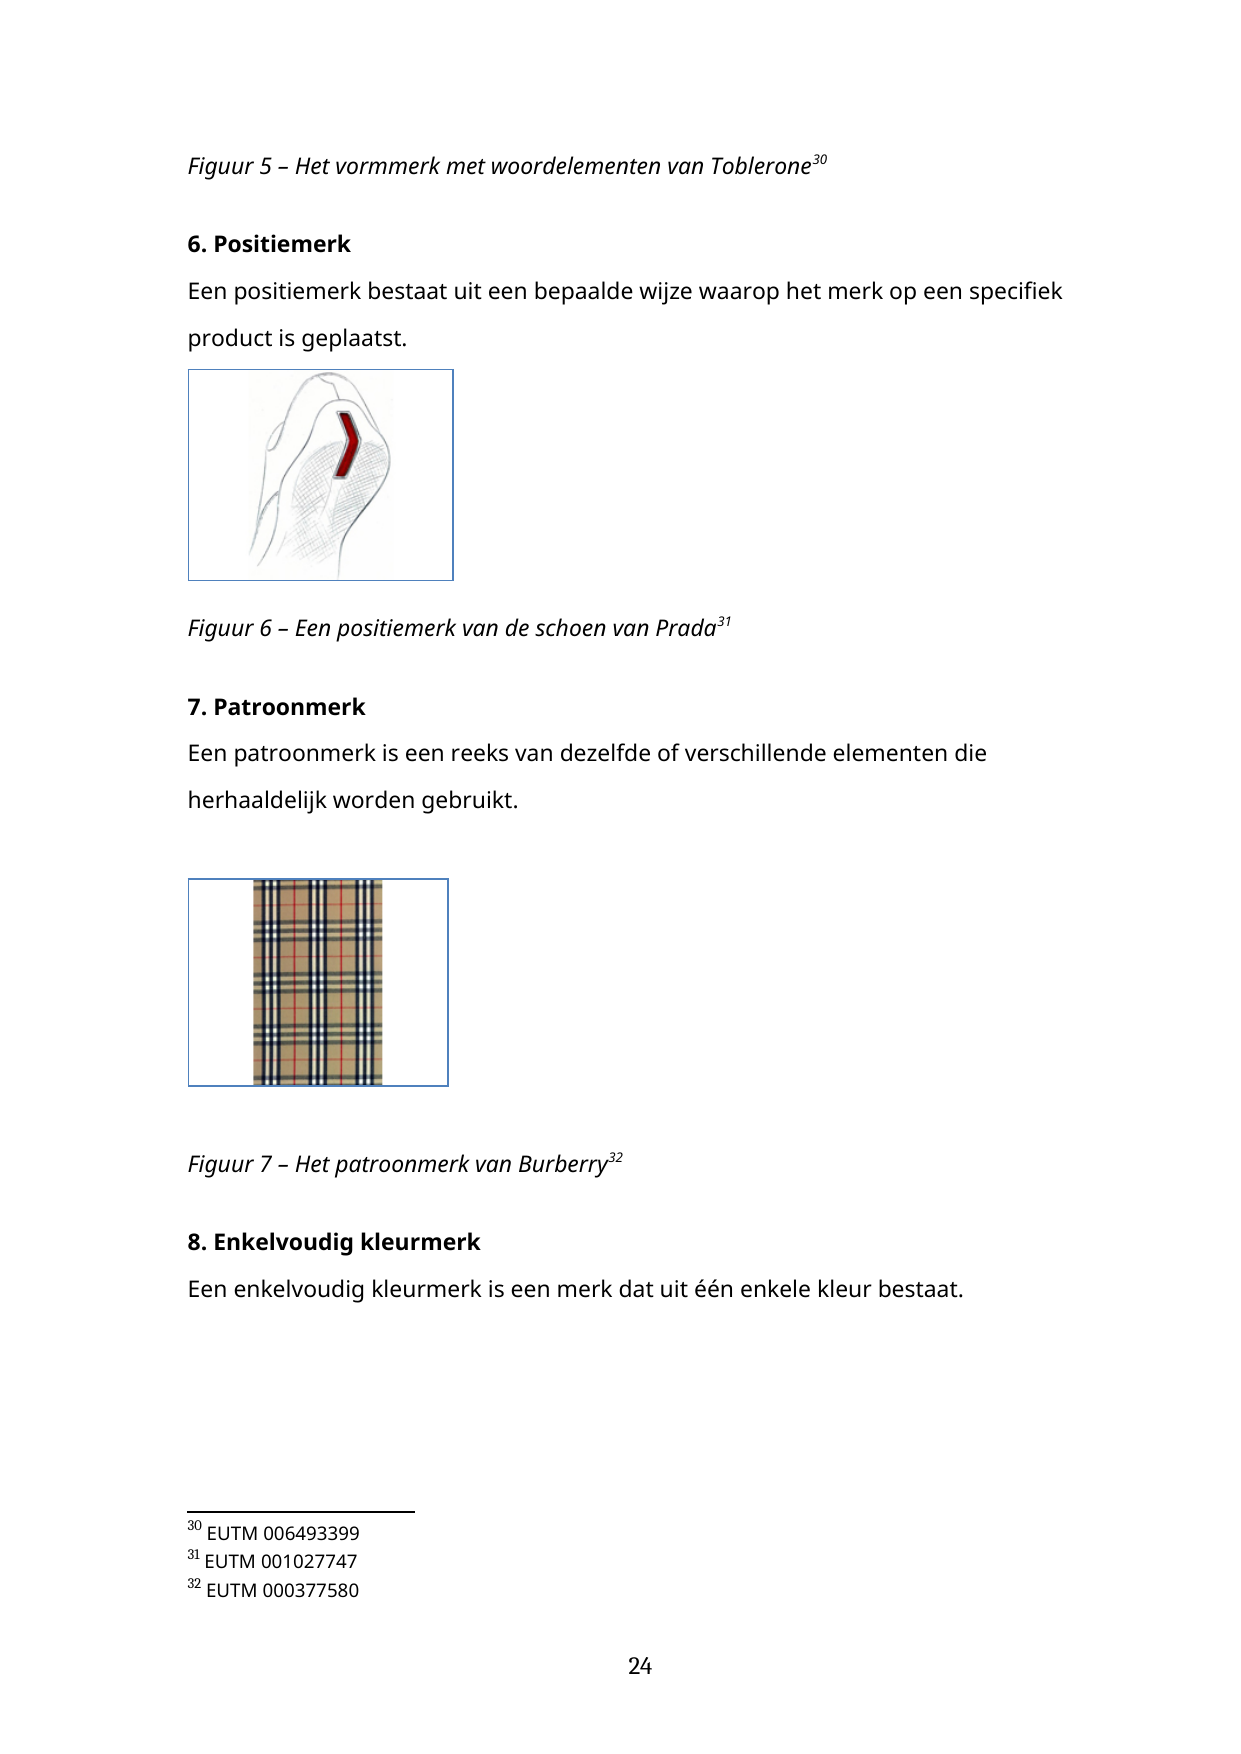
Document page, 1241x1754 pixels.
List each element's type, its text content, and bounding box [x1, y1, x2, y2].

text Figuur 5 – Het vormmerk met woordelementen van Toblerone [187, 150, 1093, 181]
text Een patroonmerk is een reeks van dezelfde of verschillende elementen die herhaaldelijk worden gebruikt. [187, 737, 1093, 816]
text 7. Patroonmerk [187, 691, 1093, 722]
text 8. Enkelvoudig kleurmerk [187, 1226, 1093, 1258]
text Een positiemerk bestaat uit een bepaalde wijze waarop het merk op een specifiek product is geplaatst. [187, 275, 1093, 353]
text Figuur 6 – Een positiemerk van de schoen van Prada [187, 612, 1093, 644]
text Een enkelvoudig kleurmerk is een merk dat uit één enkele kleur bestaat. [187, 1273, 1093, 1304]
text 6. Positiemerk [187, 228, 1093, 259]
picture [189, 880, 447, 1085]
picture [189, 370, 452, 580]
text Figuur 7 – Het patroonmerk van Burberry [187, 1148, 1093, 1179]
